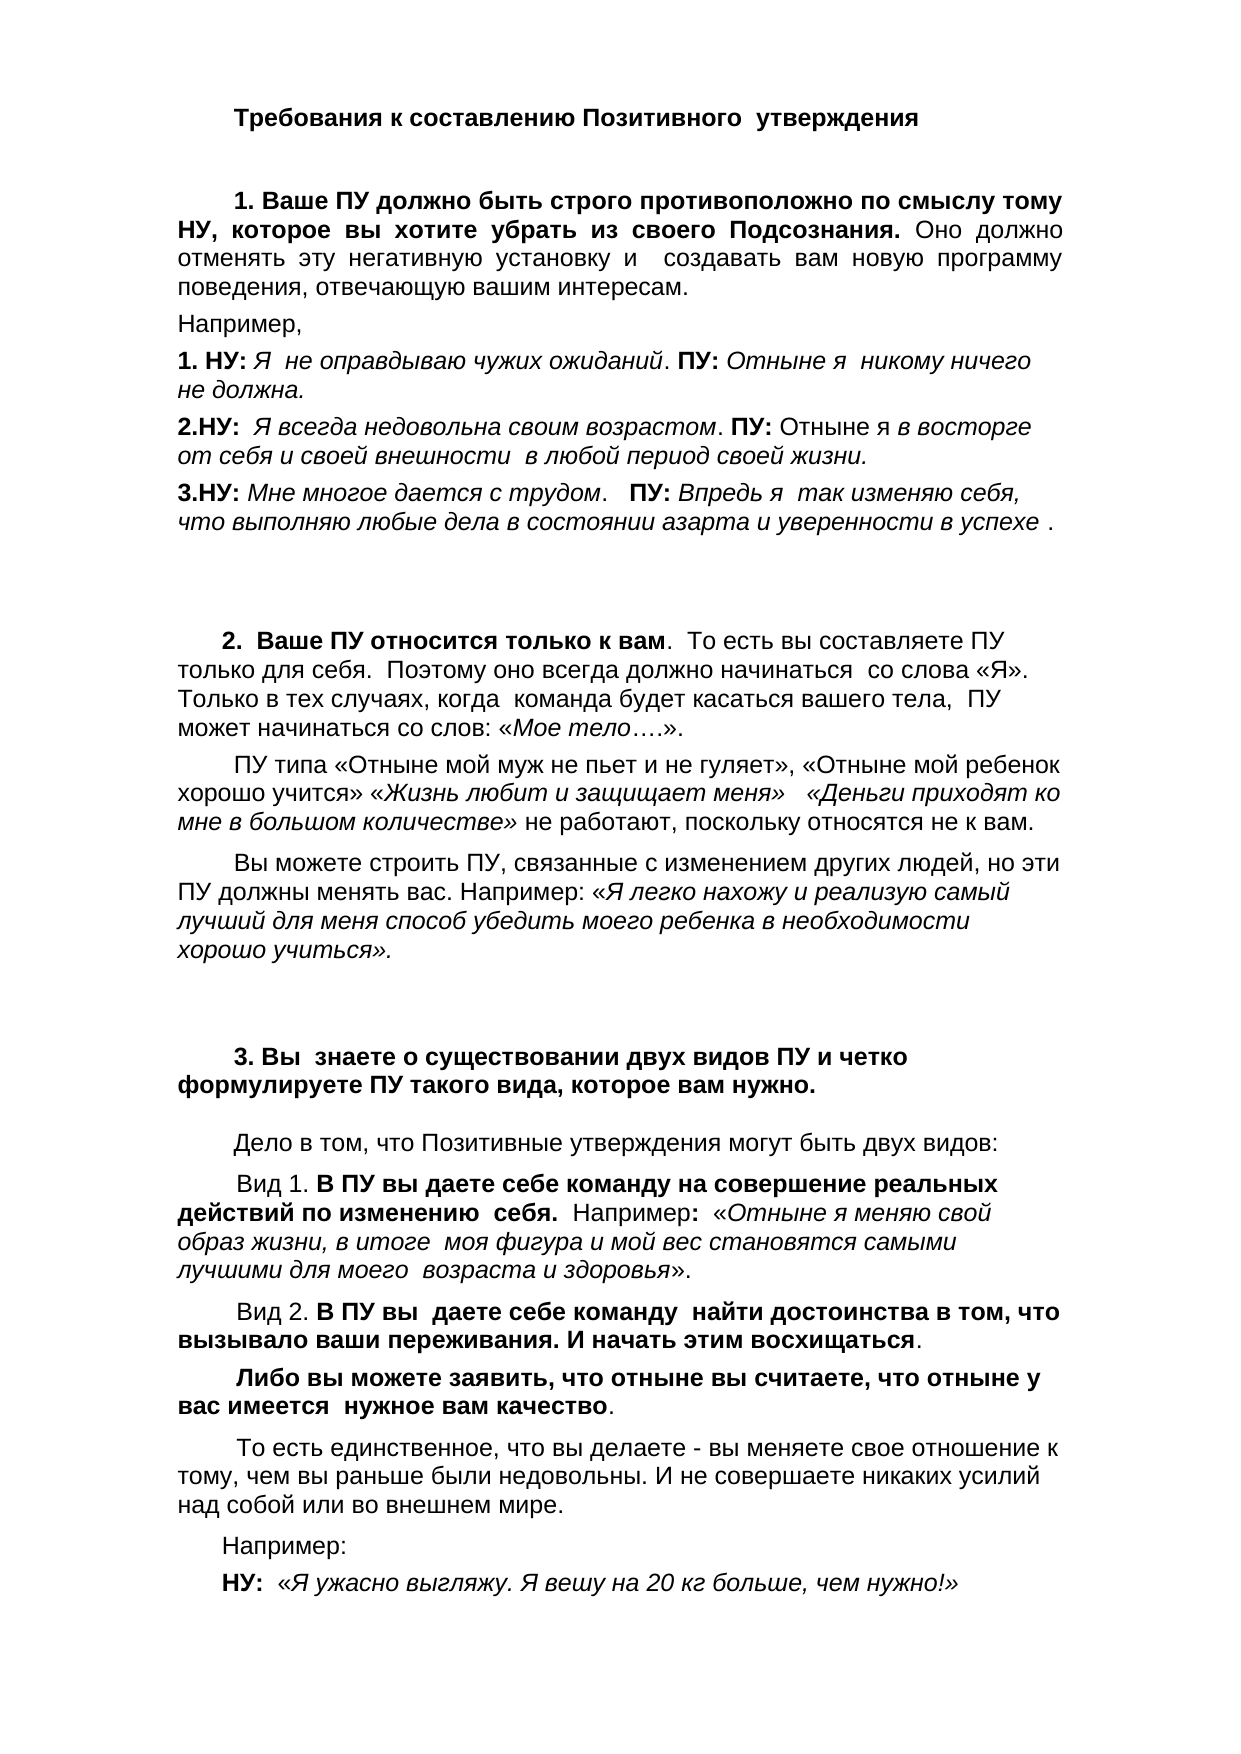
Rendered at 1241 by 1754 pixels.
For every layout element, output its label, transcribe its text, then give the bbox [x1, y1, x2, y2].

text Либо вы можете заявить, что отныне вы считаете, что отныне у вас имеется нужное вам качество. [177, 1363, 1063, 1420]
text Вы можете строить ПУ, связанные с изменением других людей, но эти ПУ должны менять вас. Например: «Я легко нахожу и реализую самый лучший для меня способ убедить моего ребенка в необходимости хорошо учиться». [177, 848, 1063, 963]
text Вид 2. В ПУ вы даете себе команду найти достоинства в том, что вызывало ваши переживания. И начать этим восхищаться. [177, 1297, 1063, 1354]
text 2. Ваше ПУ относится только к вам. То есть вы составляете ПУ только для себя. Поэтому оно всегда должно начинаться со слова «Я». Только в тех случаях, когда команда будет касаться вашего тела, ПУ может начинаться со слов: «Мое тело….». [177, 626, 1063, 741]
text 1. Ваше ПУ должно быть строго противоположно по смыслу тому НУ, которое вы хотите убрать из своего Подсознания. Оно должно отменять эту негативную установку и создавать вам новую программу поведения, отвечающую вашим интересам. [177, 186, 1063, 301]
text 3. Вы знаете о существовании двух видов ПУ и четко формулируете ПУ такого вида, которое вам нужно. [177, 1042, 1063, 1099]
text Вид 1. В ПУ вы даете себе команду на совершение реальных действий по изменению себя. Например: «Отныне я меняю свой образ жизни, в итоге моя фигура и мой вес становятся самыми лучшими для моего возраста и здоровья». [177, 1169, 1063, 1284]
text Например: [177, 1531, 1063, 1560]
text 1. НУ: Я не оправдываю чужих ожиданий. ПУ: Отныне я никому ничего не должна. [177, 346, 1063, 404]
text Дело в том, что Позитивные утверждения могут быть двух видов: [177, 1128, 1063, 1157]
text ПУ типа «Отныне мой муж не пьет и не гуляет», «Отныне мой ребенок хорошо учится» «Жизнь любит и защищает меня» «Деньги приходят ко мне в большом количестве» не работают, поскольку относятся не к вам. [177, 750, 1063, 836]
text Например, [177, 309, 1063, 338]
text НУ: «Я ужасно выгляжу. Я вешу на 20 кг больше, чем нужно!» [177, 1568, 1063, 1597]
text То есть единственное, что вы делаете - вы меняете свое отношение к тому, чем вы раньше были недовольны. И не совершаете никаких усилий над собой или во внешнем мире. [177, 1433, 1063, 1519]
text 3.НУ: Мне многое дается с трудом. ПУ: Впредь я так изменяю себя, что выполняю любые дела в состоянии азарта и уверенности в успехе . [177, 478, 1063, 536]
text Требования к составлению Позитивного утверждения [177, 103, 1063, 132]
text 2.НУ: Я всегда недовольна своим возрастом. ПУ: Отныне я в восторге от себя и своей внешности в любой период своей жизни. [177, 412, 1063, 470]
